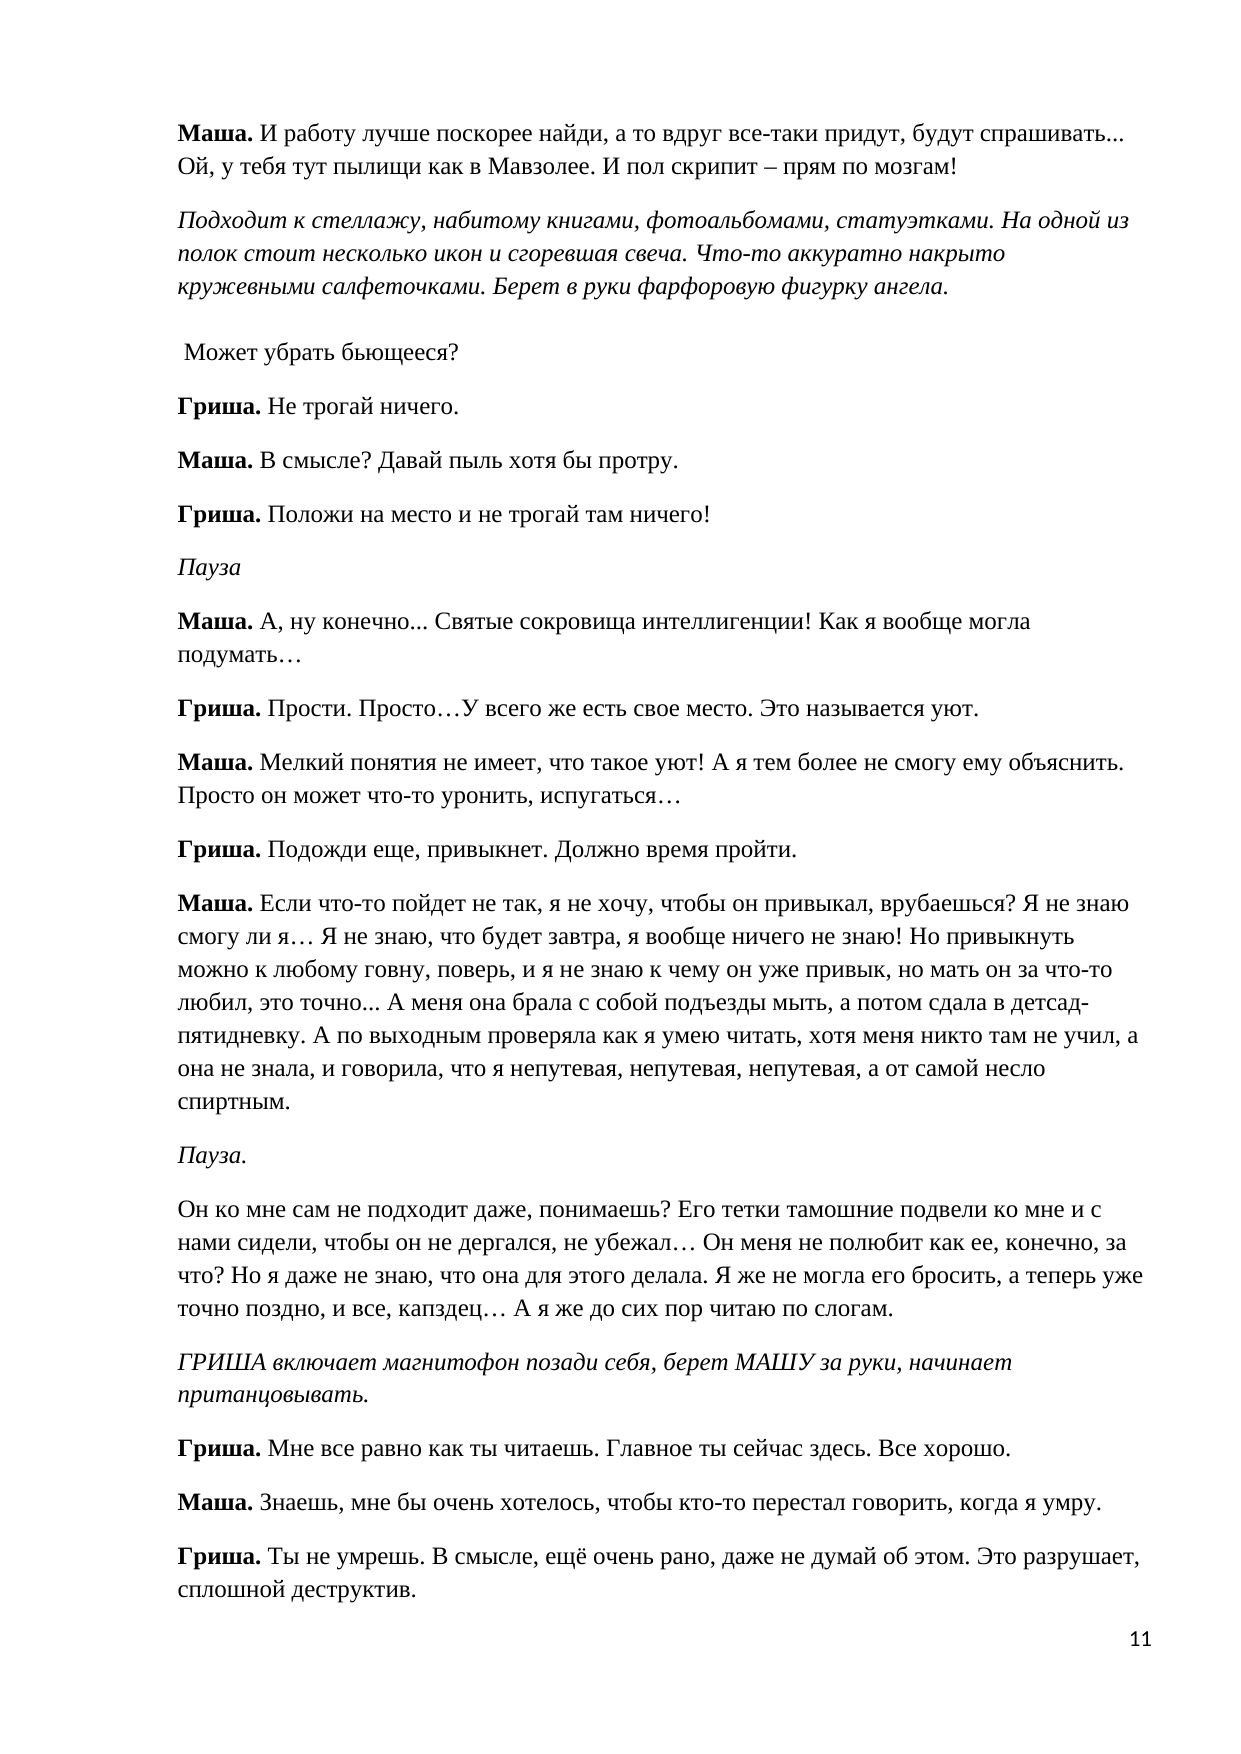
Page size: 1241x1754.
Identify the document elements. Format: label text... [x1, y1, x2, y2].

text Гриша. Прости. Просто…У всего же есть свое место. Это называется уют. [177, 693, 1152, 722]
text Маша. Если что-то пойдет не так, я не хочу, чтобы он привыкал, врубаешься? Я не знаю смогу ли я… Я не знаю, что будет завтра, я вообще ничего не знаю! Но привыкнуть можно к любому говну, поверь, и я не знаю к чему он уже привык, но мать он за что-то любил, это точно... А меня она брала с собой подъезды мыть, а потом сдала в детсад-пятидневку. А по выходным проверяла как я умею читать, хотя меня никто там не учил, а она не знала, и говорила, что я непутевая, непутевая, непутевая, а от самой несло спиртным. [177, 888, 1152, 1115]
text Гриша. Мне все равно как ты читаешь. Главное ты сейчас здесь. Все хорошо. [177, 1433, 1152, 1462]
text Маша. Знаешь, мне бы очень хотелось, чтобы кто-то перестал говорить, когда я умру. [177, 1487, 1152, 1516]
text Маша. А, ну конечно... Святые сокровища интеллигенции! Как я вообще могла подумать… [177, 606, 1152, 668]
text Пауза. [177, 1140, 1152, 1168]
text Маша. Мелкий понятия не имеет, что такое уют! А я тем более не смогу ему объяснить. Просто он может что-то уронить, испугаться… [177, 747, 1152, 809]
text ГРИША включает магнитофон позади себя, берет МАШУ за руки, начинает пританцовывать. [177, 1347, 1152, 1408]
text Он ко мне сам не подходит даже, понимаешь? Его тетки тамошние подвели ко мне и с нами сидели, чтобы он не дергался, не убежал… Он меня не полюбит как ее, конечно, за что? Но я даже не знаю, что она для этого делала. Я же не могла его бросить, а теперь уже точно поздно, и все, капздец… А я же до сих пор читаю по слогам. [177, 1194, 1152, 1321]
text Гриша. Положи на место и не трогай там ничего! [177, 499, 1152, 527]
text Гриша. Подожди еще, привыкнет. Должно время пройти. [177, 834, 1152, 863]
text Маша. В смысле? Давай пыль хотя бы протру. [177, 445, 1152, 473]
text Подходит к стеллажу, набитому книгами, фотоальбомами, статуэтками. На одной из полок стоит несколько икон и сгоревшая свеча. Что-то аккуратно накрыто кружевными салфеточками. Берет в руки фарфоровую фигурку ангела. Может убрать бьющееся? [177, 205, 1152, 366]
text Гриша. Не трогай ничего. [177, 391, 1152, 420]
text Пауза [177, 552, 1152, 581]
text Маша. И работу лучше поскорее найди, а то вдруг все-таки придут, будут спрашивать... Ой, у тебя тут пылищи как в Мавзолее. И пол скрипит – прям по мозгам! [177, 118, 1152, 180]
text Гриша. Ты не умрешь. В смысле, ещё очень рано, даже не думай об этом. Это разрушает, сплошной деструктив. [177, 1541, 1152, 1603]
